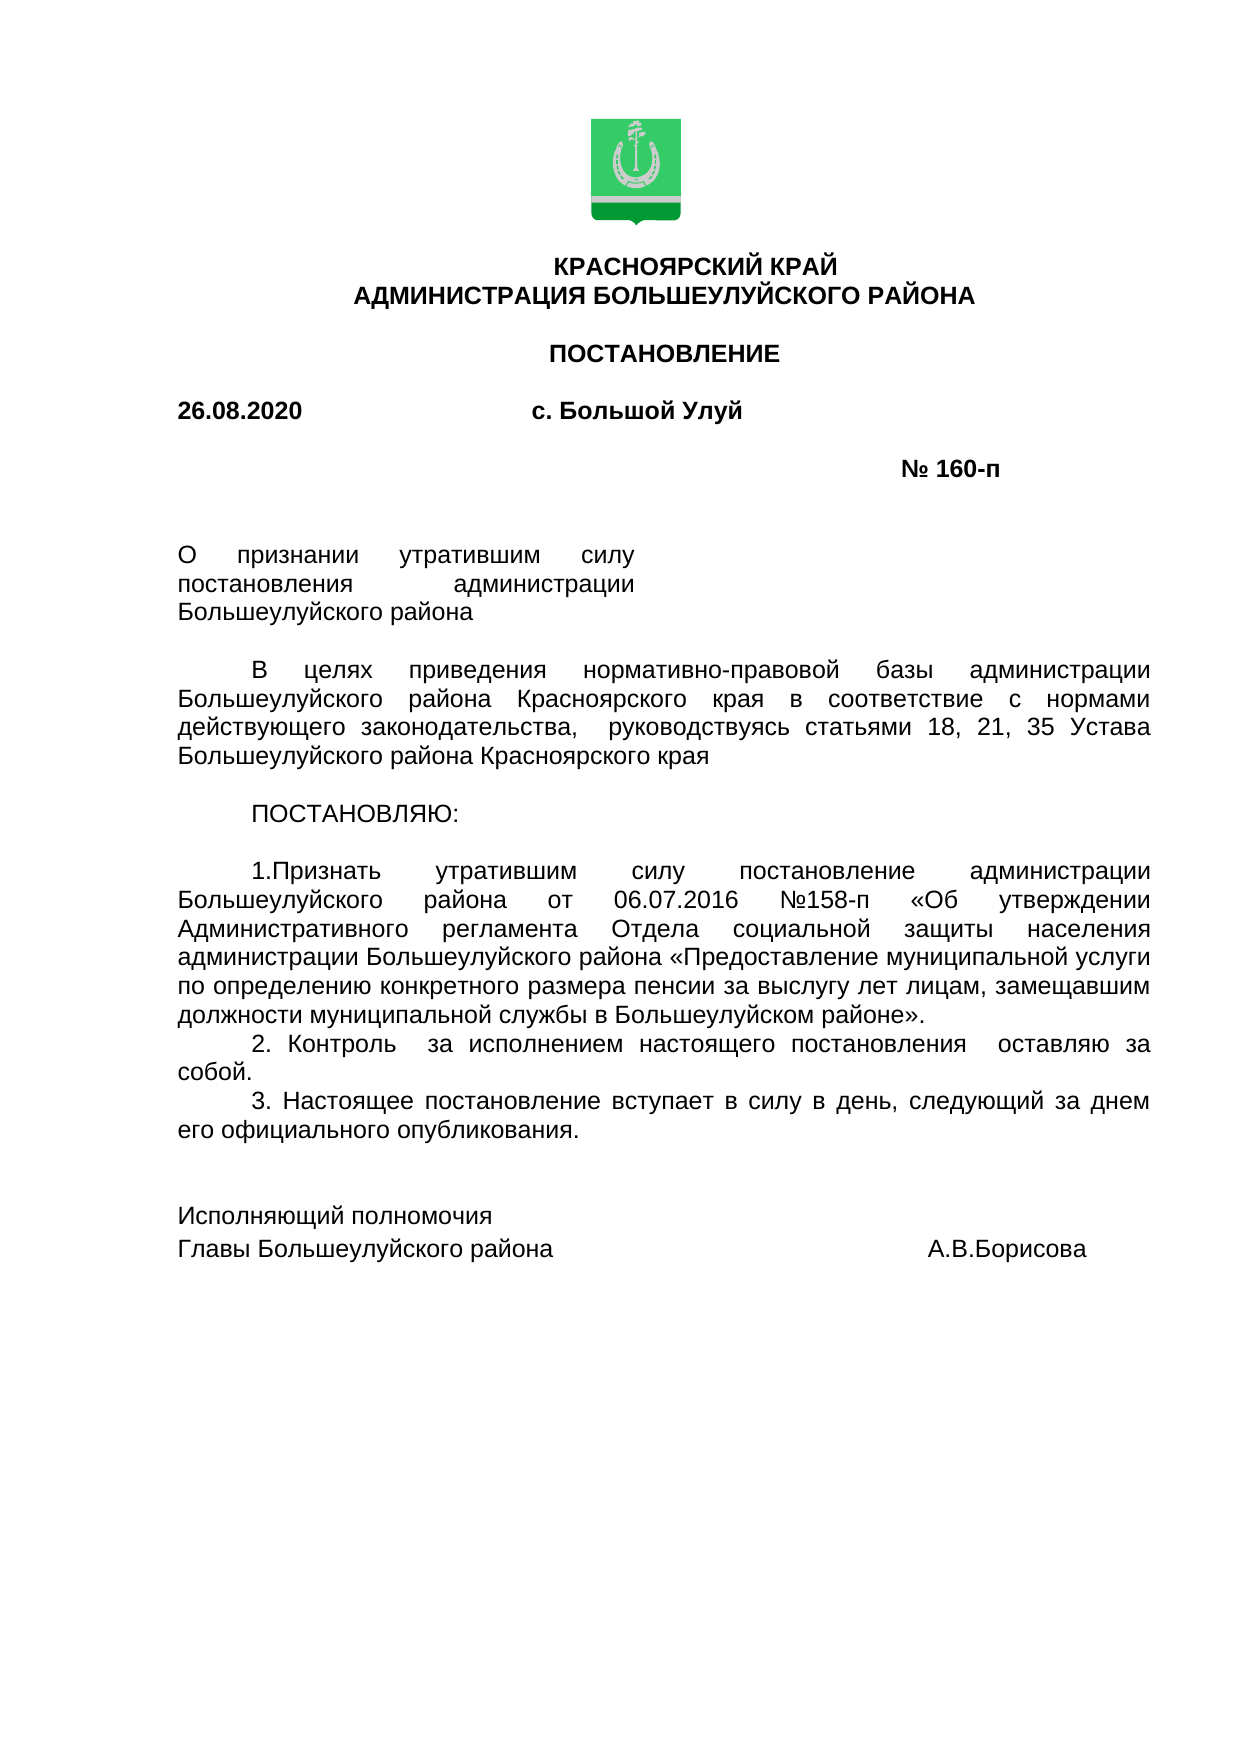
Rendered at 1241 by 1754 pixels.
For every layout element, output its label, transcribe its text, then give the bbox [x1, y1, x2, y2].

title В целях приведения нормативно-правовой базы администрации Большеулуйского района Красноярского края в соответствие с нормами действующего законодательства, руководствуясь статьями 18, 21, 35 Устава Большеулуйского района Красноярского края [177, 655, 1152, 770]
text Главы Большеулуйского района А.В.Борисова [177, 1234, 1152, 1263]
text ПОСТАНОВЛЕНИЕ [177, 338, 1152, 367]
text О признании утратившим силу постановления администрации Большеулуйского района [177, 540, 635, 626]
text 26.08.2020 с. Большой Улуй № 160-п [177, 396, 812, 482]
text 3. Настоящее постановление вступает в силу в день, следующий за днем его официального опубликования. [177, 1086, 1152, 1143]
title ПОСТАНОВЛЯЮ: [177, 798, 1152, 827]
text Исполняющий полномочия [177, 1201, 1152, 1230]
title 1.Признать утратившим силу постановление администрации Большеулуйского района от 06.07.2016 №158-п «Об утверждении Административного регламента Отдела социальной защиты населения администрации Большеулуйского района «Предоставление муниципальной услуги по определению конкретного размера пенсии за выслугу лет лицам, замещавшим должности муниципальной службы в Большеулуйском районе». [177, 856, 1152, 1028]
text АДМИНИСТРАЦИЯ БОЛЬШЕУЛУЙСКОГО РАЙОНА [177, 281, 1152, 310]
text КРАСНОЯРСКИЙ КРАЙ [177, 252, 1152, 281]
text 2. Контроль за исполнением настоящего постановления оставляю за собой. [177, 1028, 1152, 1086]
